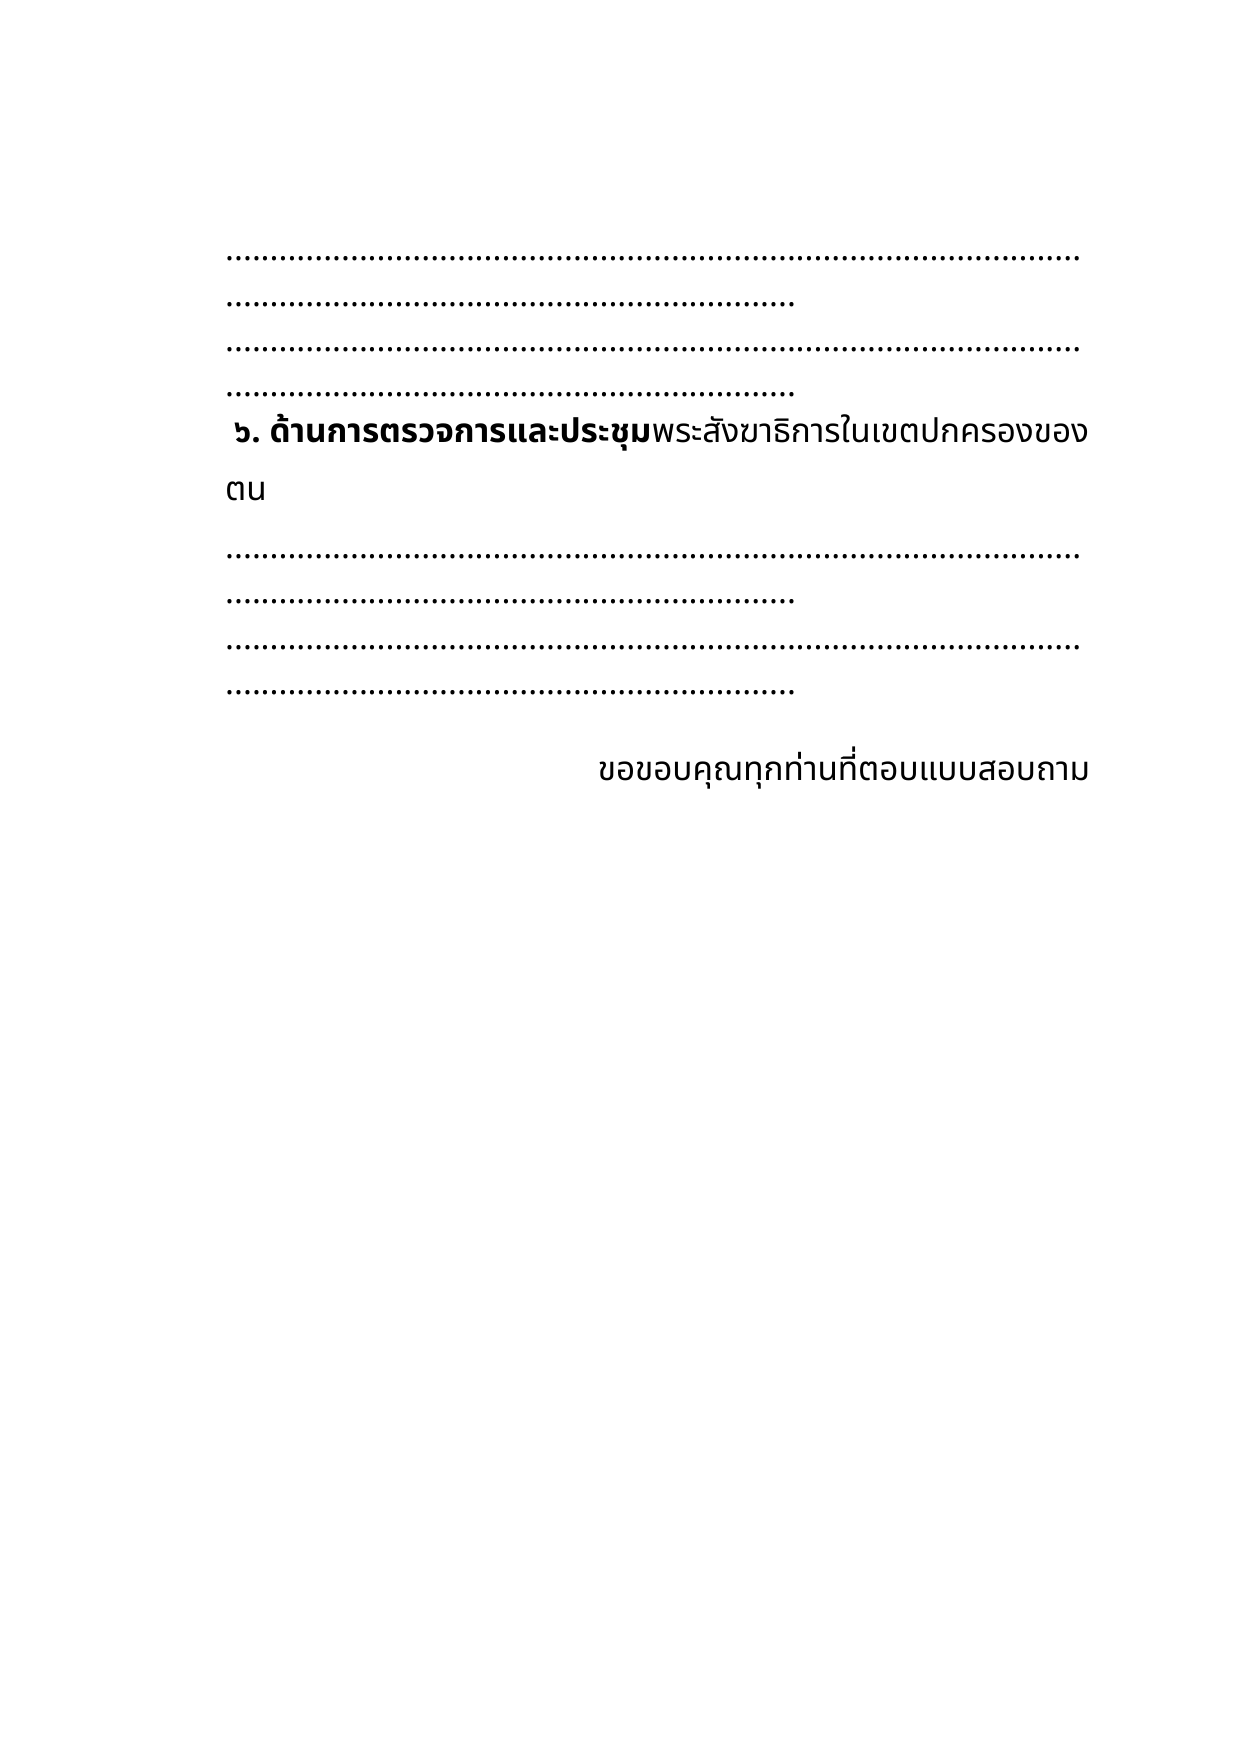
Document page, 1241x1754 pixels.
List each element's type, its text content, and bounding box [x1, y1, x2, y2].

text ขอขอบคุณทุกท่านที่ตอบแบบสอบถาม [225, 745, 1090, 796]
text ๖. ด้านการตรวจการและประชุมพระสังฆาธิการในเขตปกครองของตน [225, 407, 1090, 515]
